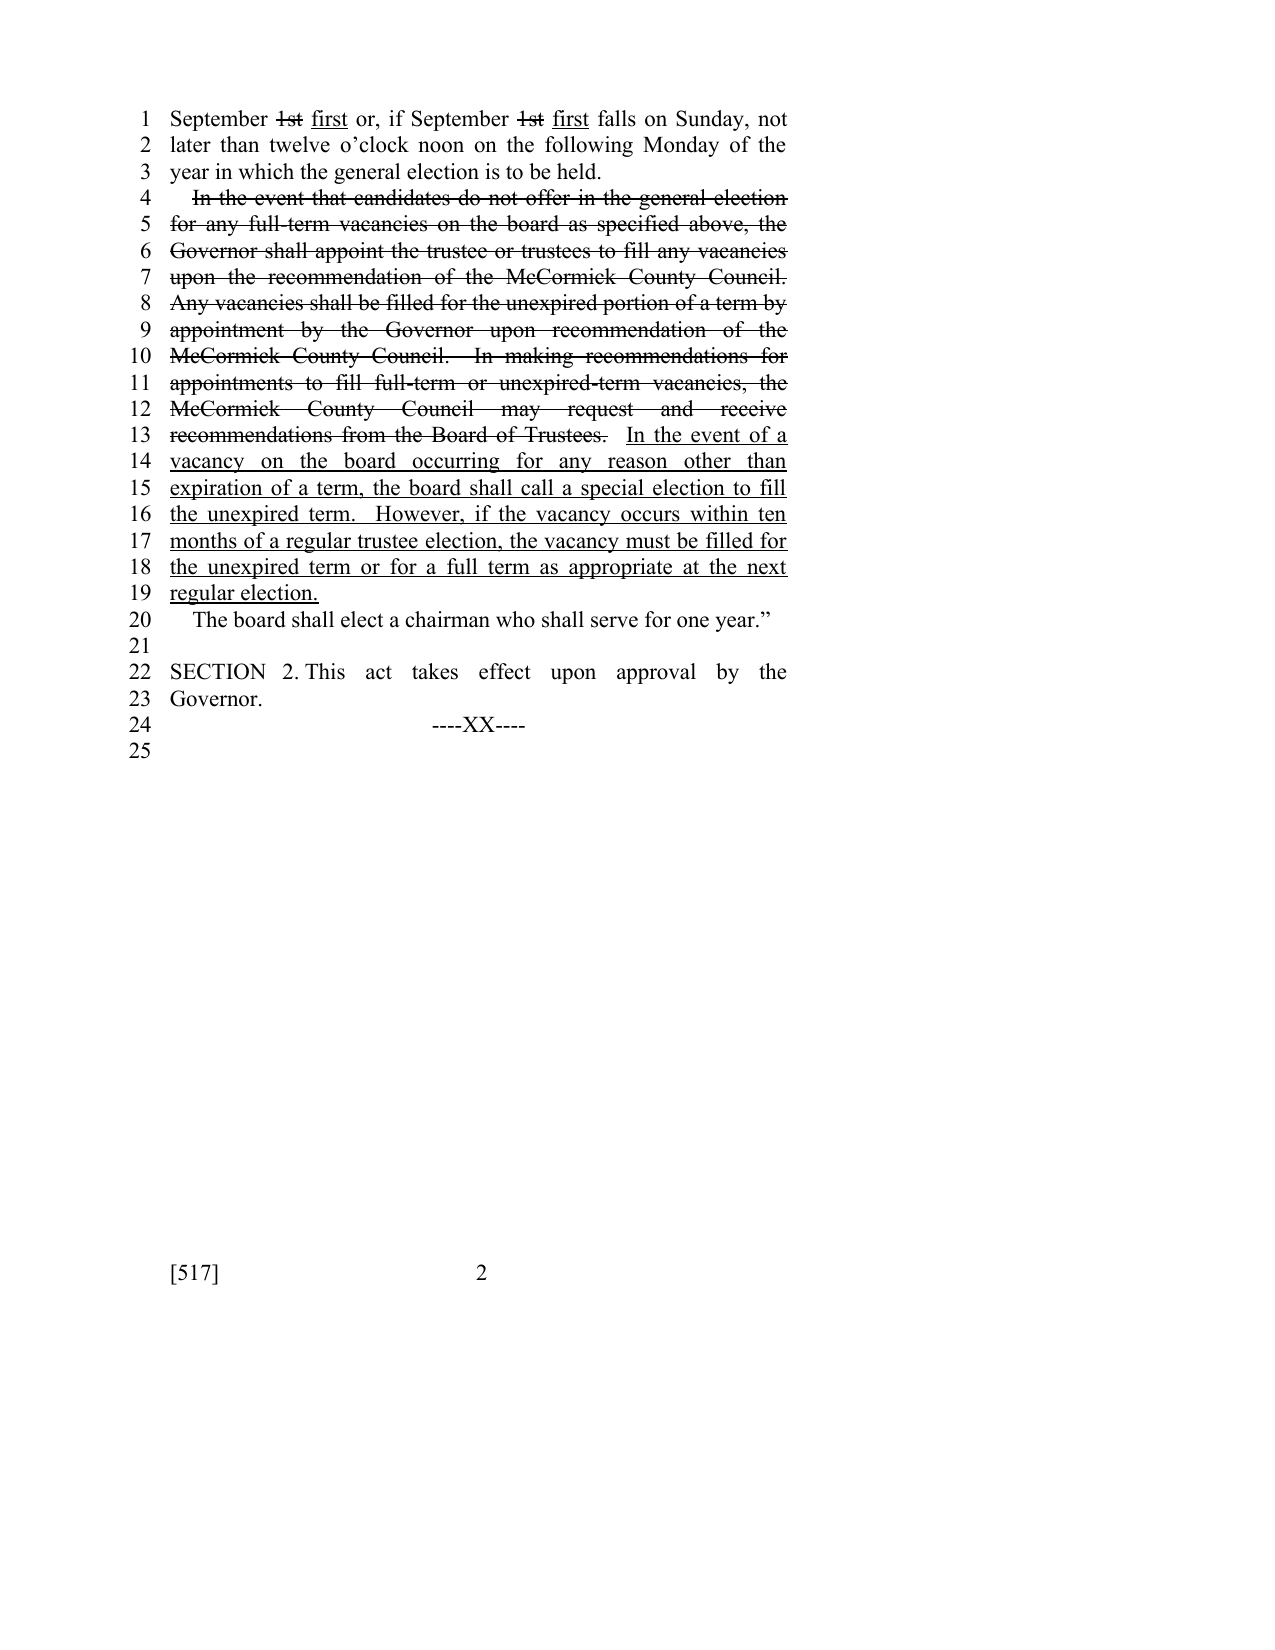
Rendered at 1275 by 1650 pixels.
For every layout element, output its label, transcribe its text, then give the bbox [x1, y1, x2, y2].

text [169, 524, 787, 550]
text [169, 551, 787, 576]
text The board shall elect a chairman who shall serve for one year.” [169, 606, 787, 632]
text SECTION 2. This act takes effect upon approval by the Governor. [169, 658, 787, 711]
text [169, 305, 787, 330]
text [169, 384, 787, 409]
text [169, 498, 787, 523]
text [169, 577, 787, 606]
text ----XX---- [169, 711, 787, 737]
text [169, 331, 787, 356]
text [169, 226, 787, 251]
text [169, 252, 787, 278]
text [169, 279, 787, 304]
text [169, 105, 787, 184]
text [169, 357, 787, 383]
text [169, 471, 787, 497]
